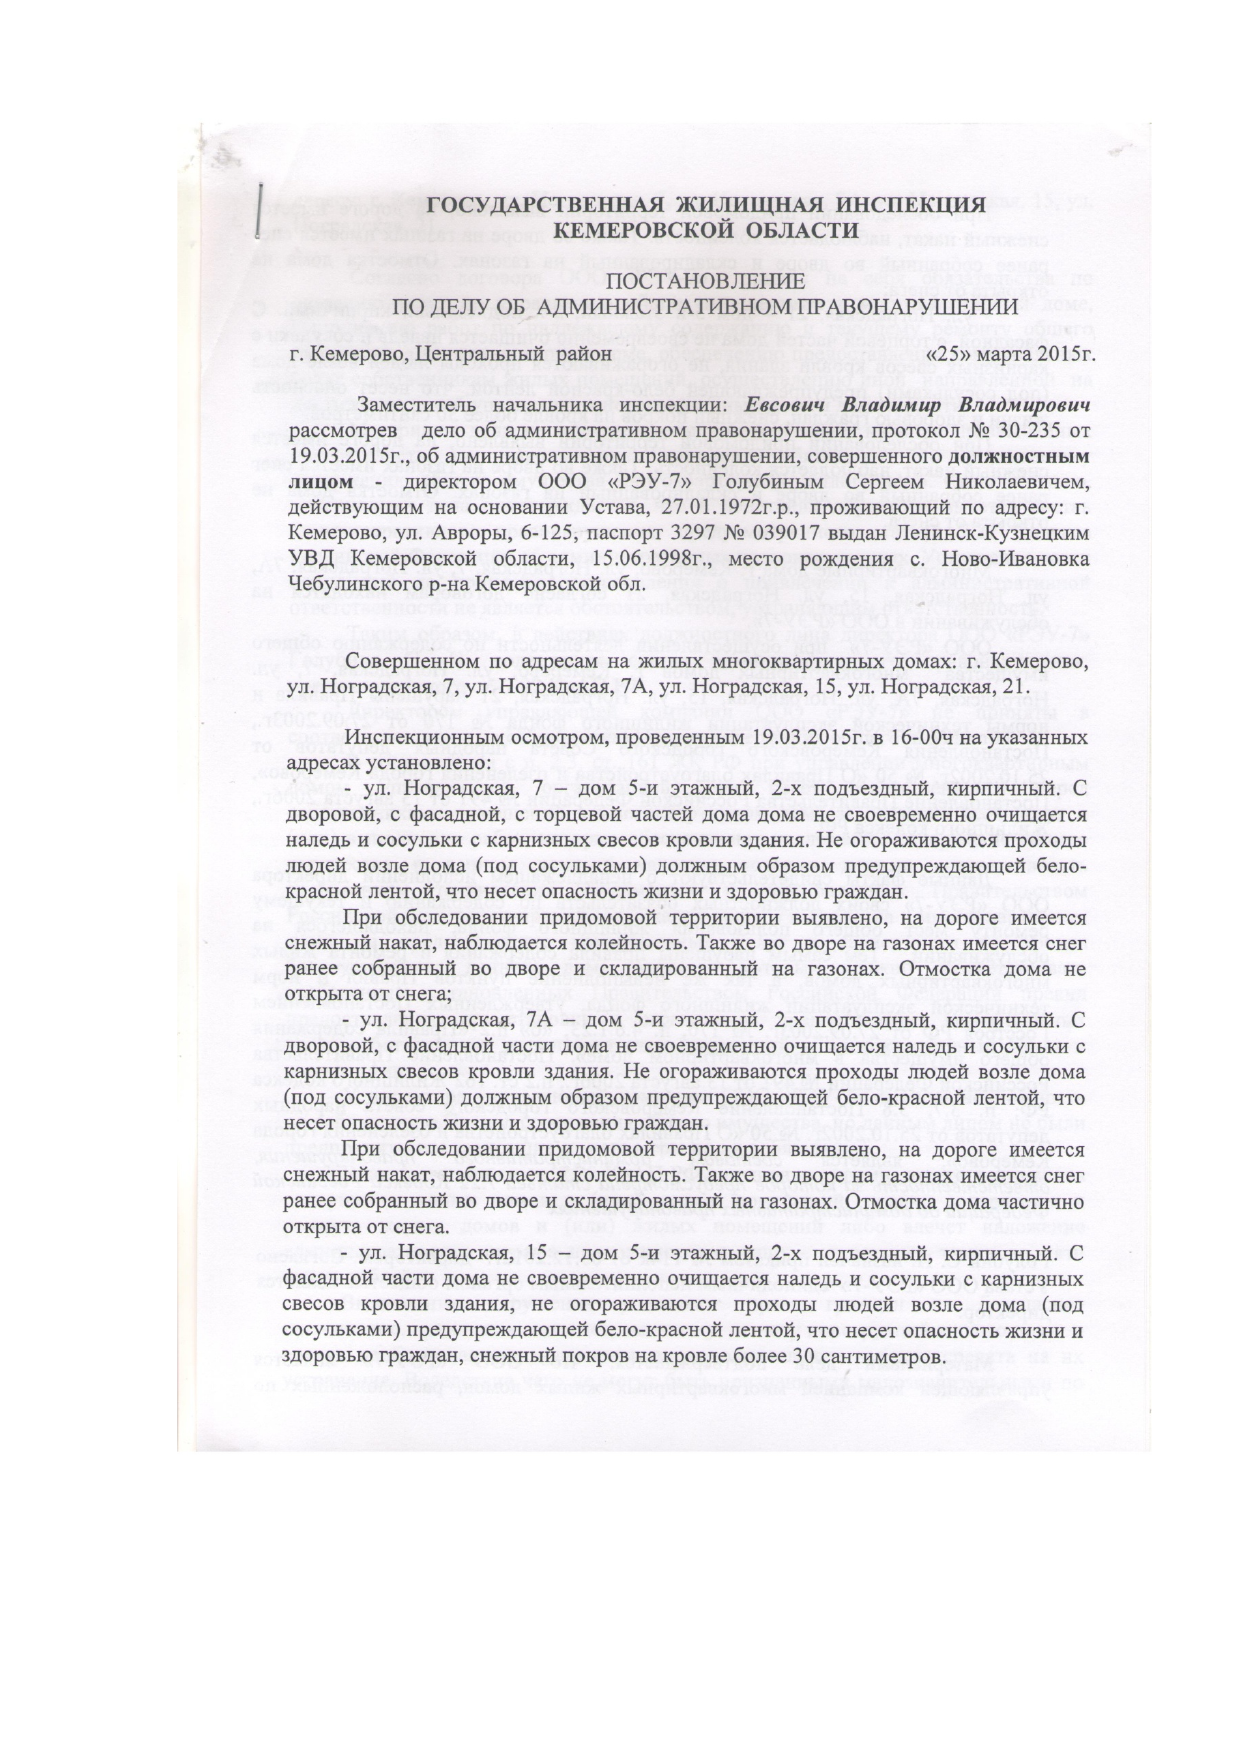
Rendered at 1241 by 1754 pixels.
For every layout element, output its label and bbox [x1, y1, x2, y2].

picture [177, 118, 1152, 1456]
